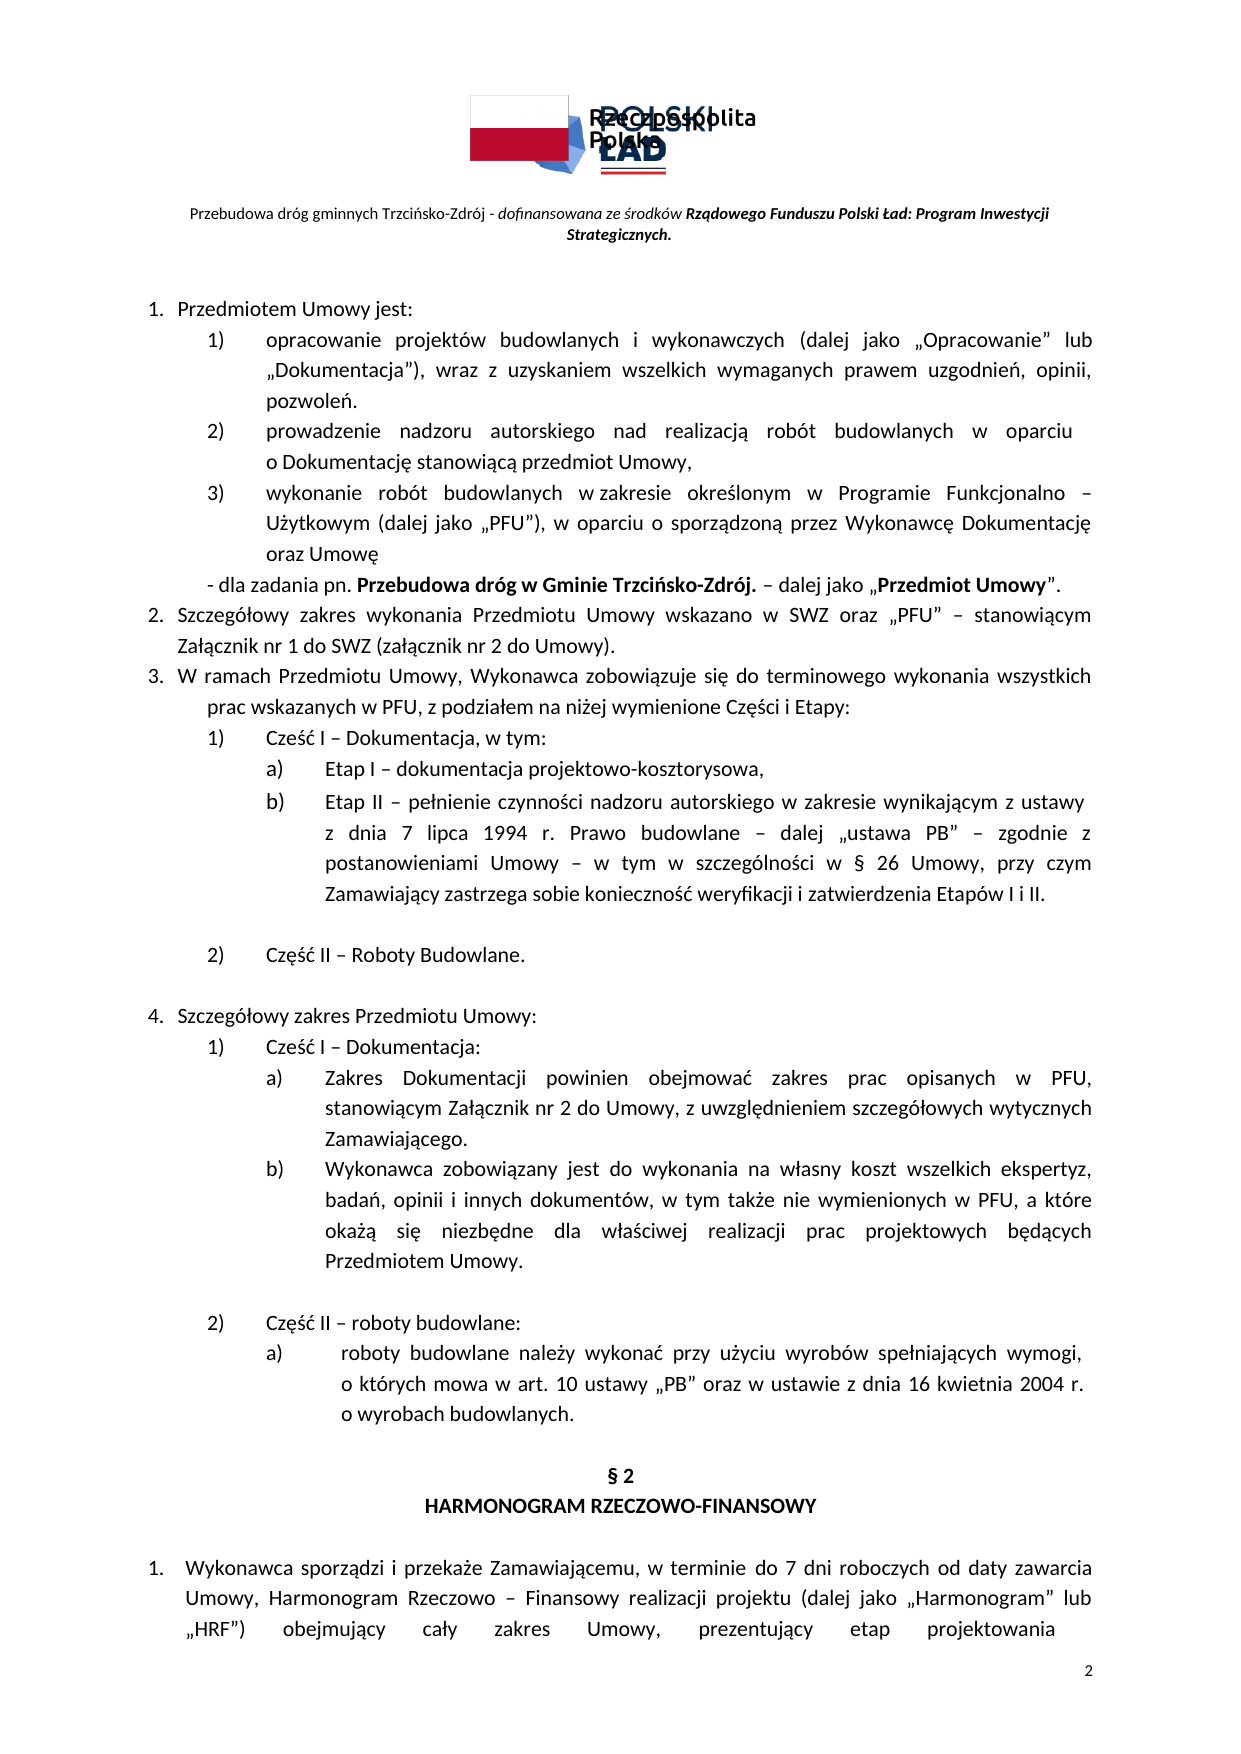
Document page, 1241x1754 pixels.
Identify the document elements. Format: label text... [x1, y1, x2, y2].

text - dla zadania pn. Przebudowa dróg w Gminie Trzcińsko-Zdrój. – dalej jako „Przedmiot Umowy”. [207, 571, 1093, 597]
list wykonanie robót budowlanych w zakresie określonym w Programie Funkcjonalno – Użytkowym (dalej jako „PFU”), w oparciu o sporządzoną przez Wykonawcę Dokumentację oraz Umowę [207, 479, 1093, 567]
list Część II – Roboty Budowlane. [207, 941, 1093, 968]
list Wykonawca zobowiązany jest do wykonania na własny koszt wszelkich ekspertyz, badań, opinii i innych dokumentów, w tym także nie wymienionych w PFU, a które okażą się niezbędne dla właściwej realizacji prac projektowych będących Przedmiotem Umowy. [266, 1156, 1093, 1274]
list prowadzenie nadzoru autorskiego nad realizacją robót budowlanych w oparciu o Dokumentację stanowiącą przedmiot Umowy, [207, 418, 1093, 475]
list Przedmiotem Umowy jest: [148, 295, 1093, 322]
list W ramach Przedmiotu Umowy, Wykonawca zobowiązuje się do terminowego wykonania wszystkich prac wskazanych w PFU, z podziałem na niżej wymienione Części i Etapy: [148, 663, 1093, 720]
list opracowanie projektów budowlanych i wykonawczych (dalej jako „Opracowanie” lub „Dokumentacja”), wraz z uzyskaniem wszelkich wymaganych prawem uzgodnień, opinii, pozwoleń. [207, 326, 1093, 414]
list Szczegółowy zakres wykonania Przedmiotu Umowy wskazano w SWZ oraz „PFU” – stanowiącym Załącznik nr 1 do SWZ (załącznik nr 2 do Umowy). [148, 601, 1093, 659]
list Etap I – dokumentacja projektowo-kosztorysowa, [266, 754, 1093, 783]
list Cześć I – Dokumentacja: [207, 1033, 1093, 1060]
list roboty budowlane należy wykonać przy użyciu wyrobów spełniających wymogi, o których mowa w art. 10 ustawy „PB” oraz w ustawie z dnia 16 kwietnia 2004 r. o wyrobach budowlanych. [266, 1339, 1093, 1427]
text § 2 [148, 1462, 1093, 1488]
list Szczegółowy zakres Przedmiotu Umowy: [148, 1002, 1093, 1029]
list Etap II – pełnienie czynności nadzoru autorskiego w zakresie wynikającym z ustawy z dnia 7 lipca 1994 r. Prawo budowlane – dalej „ustawa PB” – zgodnie z postanowieniami Umowy – w tym w szczególności w § 26 Umowy, przy czym Zamawiający zastrzega sobie konieczność weryfikacji i zatwierdzenia Etapów I i II. [266, 787, 1093, 907]
list Część II – roboty budowlane: [207, 1309, 1093, 1335]
list Cześć I – Dokumentacja, w tym: [207, 724, 1093, 751]
list Zakres Dokumentacji powinien obejmować zakres prac opisanych w PFU, stanowiącym Załącznik nr 2 do Umowy, z uwzględnieniem szczegółowych wytycznych Zamawiającego. [266, 1064, 1093, 1152]
picture [463, 73, 761, 204]
text HARMONOGRAM RZECZOWO-FINANSOWY [148, 1492, 1093, 1519]
